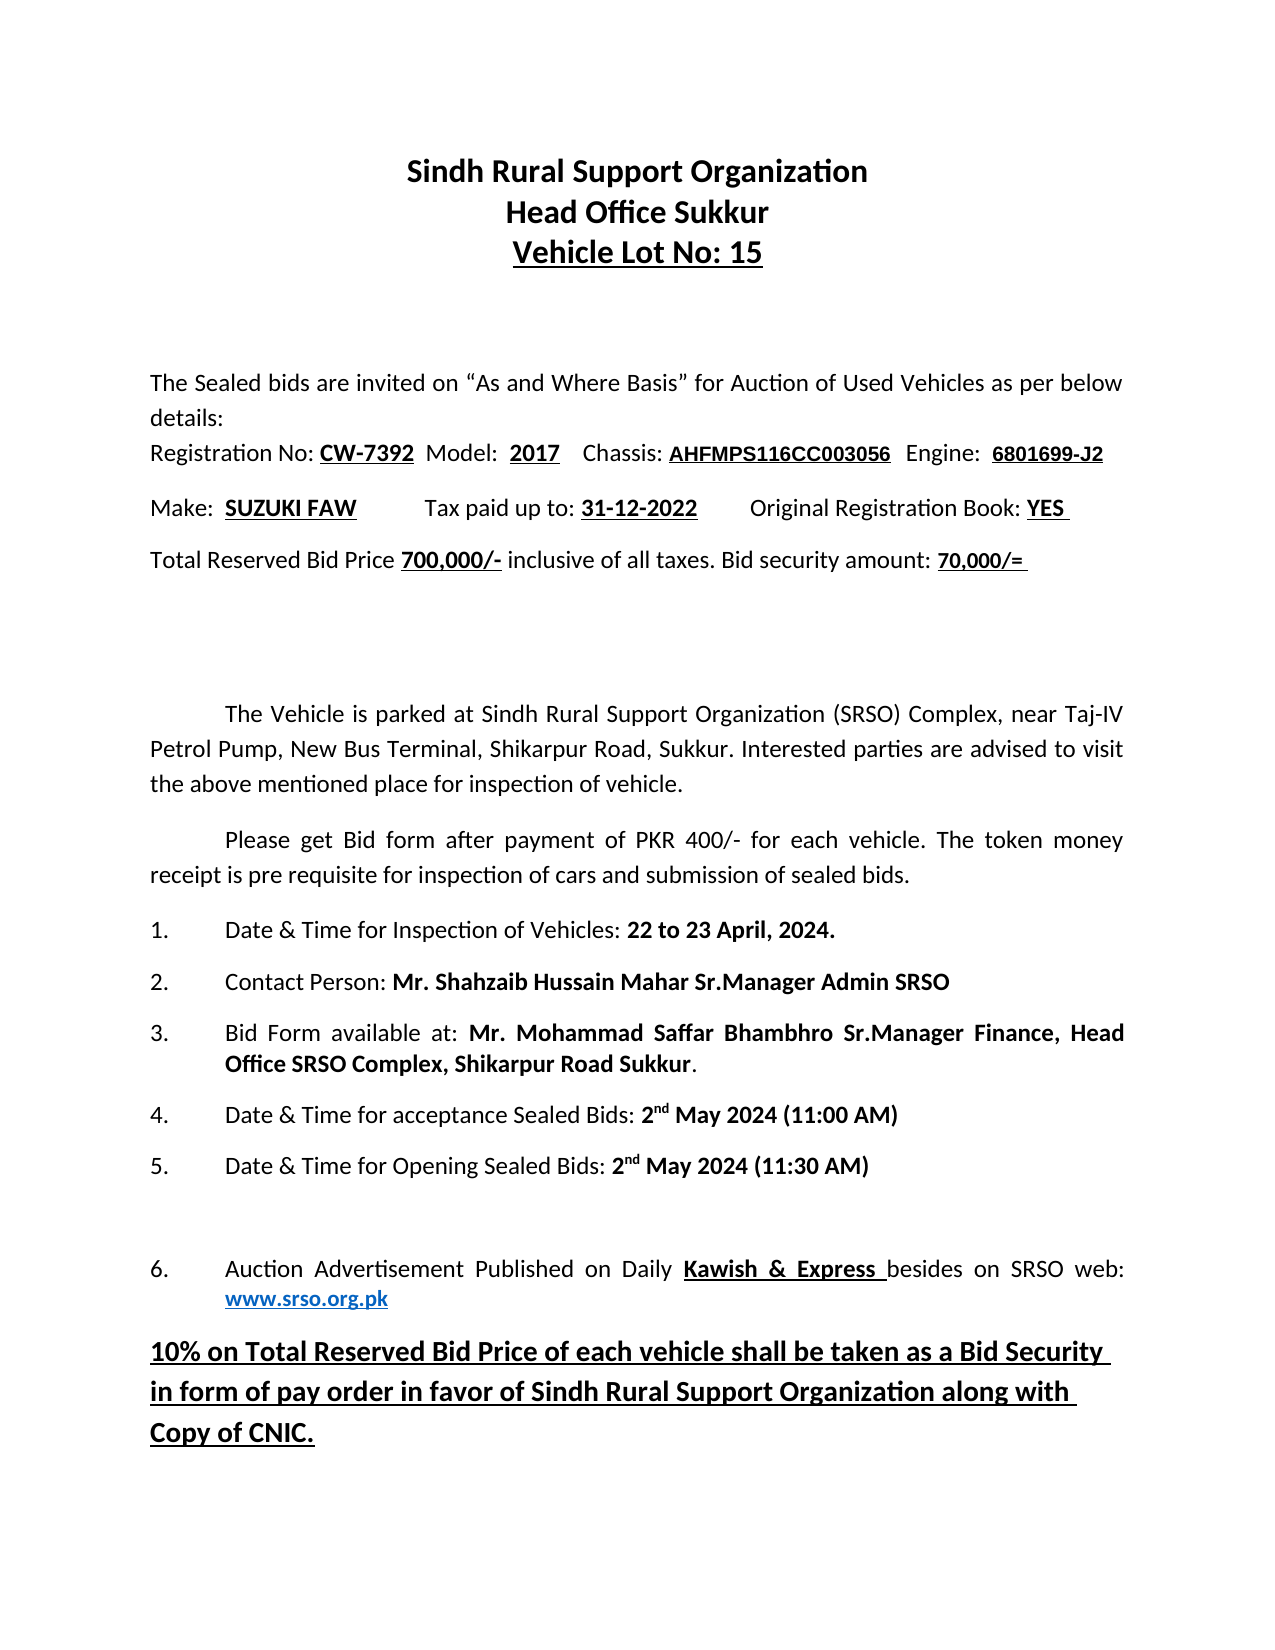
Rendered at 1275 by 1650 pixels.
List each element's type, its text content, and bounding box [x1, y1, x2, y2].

text Head Office Sukkur [150, 191, 1125, 231]
text Vehicle Lot No: 15 [150, 231, 1125, 272]
text Please get Bid form after payment of PKR 400/- for each vehicle. The token money receipt is pre requisite for inspection of cars and submission of sealed bids. [150, 824, 1125, 889]
text 4. Date & Time for acceptance Sealed Bids: 2nd May 2024 (11:00 AM) [150, 1099, 1125, 1130]
text 1. Date & Time for Inspection of Vehicles: 22 to 23 April, 2024. [150, 914, 1125, 945]
text 6. Auction Advertisement Published on Daily Kawish & Express besides on SRSO web: www.srso.org.pk [150, 1253, 1125, 1312]
text Sindh Rural Support Organization [150, 150, 1125, 191]
text 3. Bid Form available at: Mr. Mohammad Saffar Bhambhro Sr.Manager Finance, Head Office SRSO Complex, Shikarpur Road Sukkur. [150, 1017, 1125, 1078]
text 5. Date & Time for Opening Sealed Bids: 2nd May 2024 (11:30 AM) [150, 1151, 1125, 1181]
text 10% on Total Reserved Bid Price of each vehicle shall be taken as a Bid Security in form of pay order in favor of Sindh Rural Support Organization along with Copy of CNIC. [150, 1333, 1125, 1450]
text 2. Contact Person: Mr. Shahzaib Hussain Mahar Sr.Manager Admin SRSO [150, 966, 1125, 996]
text The Vehicle is parked at Sindh Rural Support Organization (SRSO) Complex, near Taj-IV Petrol Pump, New Bus Terminal, Shikarpur Road, Sukkur. Interested parties are advised to visit the above mentioned place for inspection of vehicle. [150, 698, 1125, 798]
text Total Reserved Bid Price 700,000/- inclusive of all taxes. Bid security amount: 70,000/= [150, 544, 1125, 574]
text Make: SUZUKI FAW Tax paid up to: 31-12-2022 Original Registration Book: YES [150, 492, 1125, 523]
text The Sealed bids are invited on “As and Where Basis” for Auction of Used Vehicles as per below details: Registration No: CW-7392 Model: 2017 Chassis: AHFMPS116CC003056 Engine: 6801699-J2 [150, 367, 1125, 467]
